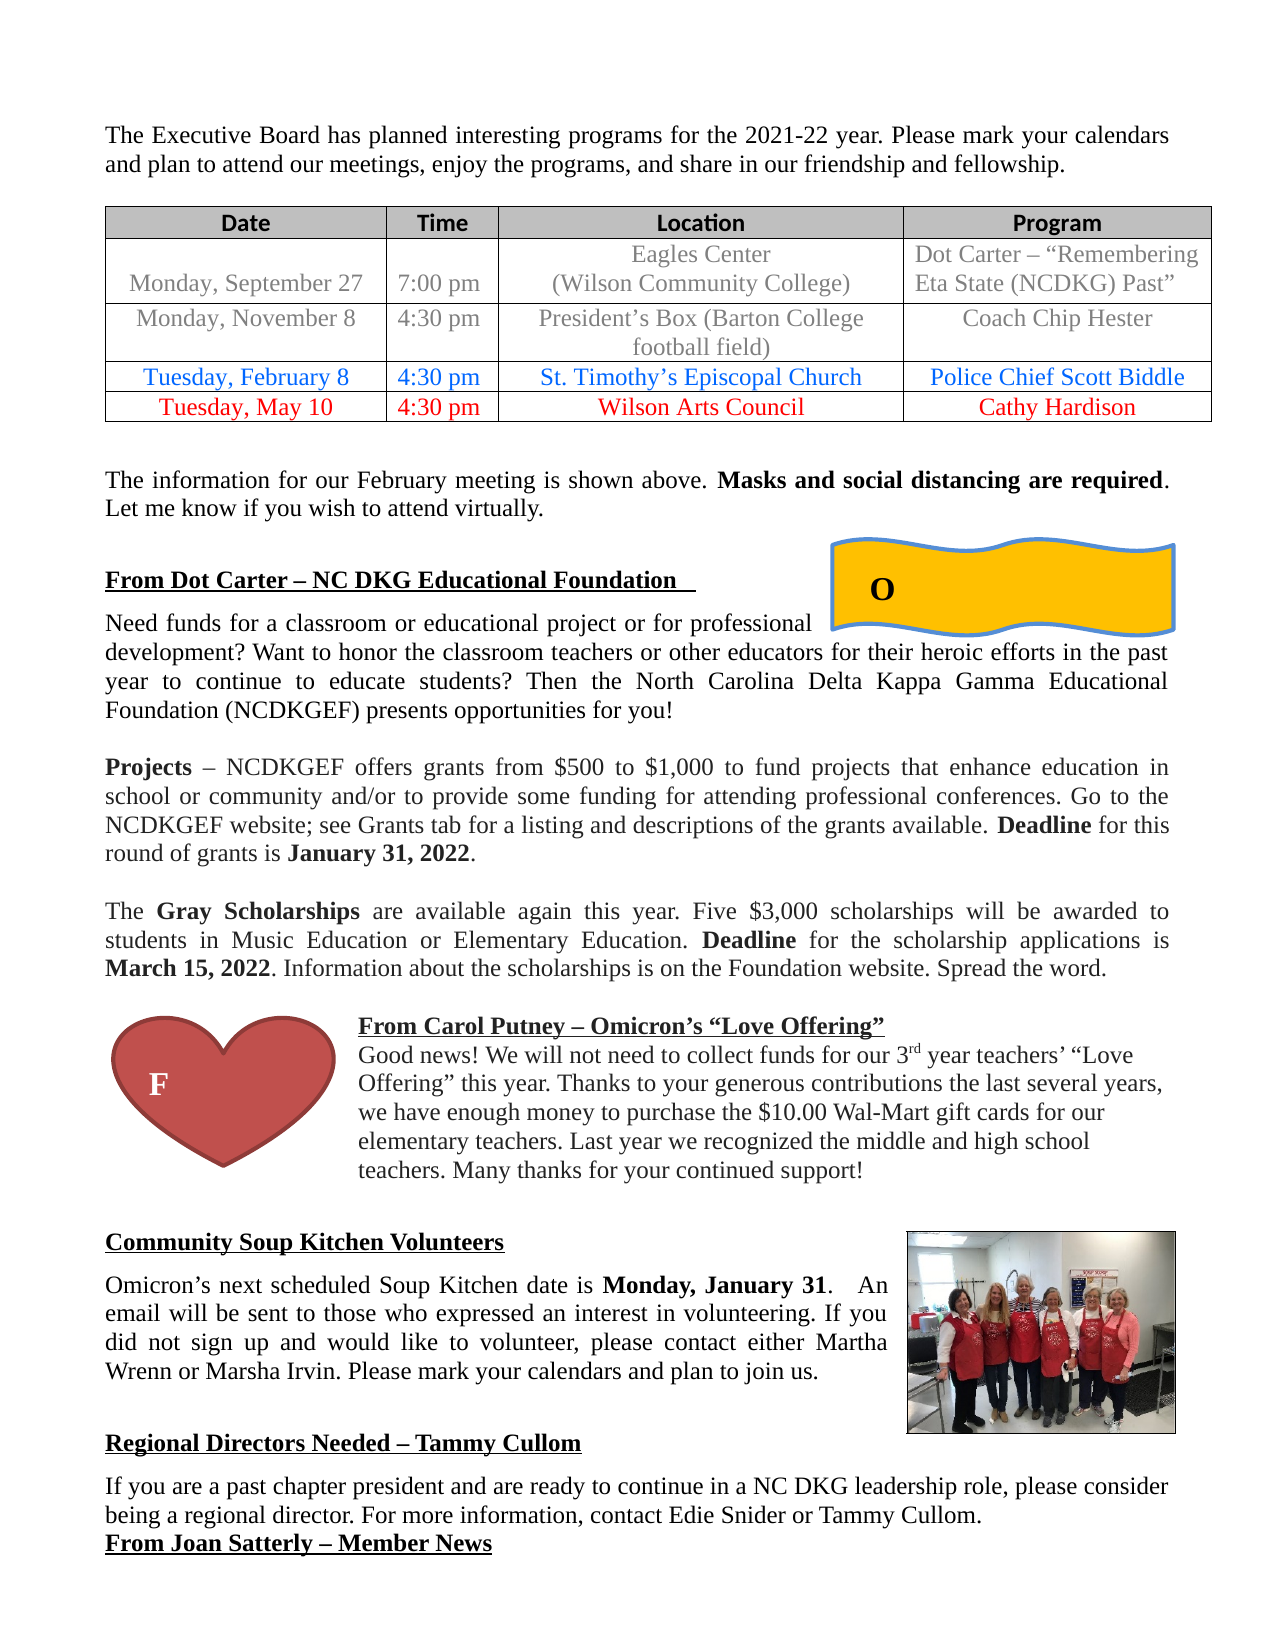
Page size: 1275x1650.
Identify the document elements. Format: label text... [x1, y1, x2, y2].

text Regional Directors Needed – Tammy Cullom [105, 1428, 1170, 1457]
text Omicron’s next scheduled Soup Kitchen date is Monday, January 31. An email will be sent to those who expressed an interest in volunteering. If you did not sign up and would like to volunteer, please contact either Martha Wrenn or Marsha Irvin. Please mark your calendars and plan to join us. [105, 1270, 906, 1385]
text The Gray Scholarships are available again this year. Five $3,000 scholarships will be awarded to students in Music Education or Elementary Education. Deadline for the scholarship applications is March 15, 2022. Information about the scholarships is on the Foundation website. Spread the word. [105, 896, 1170, 982]
table_cell Police Chief Scott Biddle [904, 362, 1211, 391]
text The information for our February meeting is shown above. Masks and social distancing are required. Let me know if you wish to attend virtually. [105, 465, 1170, 522]
text The Executive Board has planned interesting programs for the 2021-22 year. Please mark your calendars and plan to attend our meetings, enjoy the programs, and share in our friendship and fellowship. [105, 120, 1170, 177]
table_cell President’s Box (Barton College football field) [499, 304, 903, 361]
text From Carol Putney – Omicron’s “Love Offering” [105, 1011, 1170, 1040]
text If you are a past chapter president and are ready to continue in a NC DKG leadership role, please consider being a regional director. For more information, contact Edie Snider or Tammy Cullom. [105, 1471, 1170, 1528]
text From Joan Satterly – Member News [105, 1528, 1170, 1557]
table_header Location [499, 207, 903, 238]
table_cell 7:00 pm [387, 239, 498, 302]
table_cell Tuesday, February 8 [106, 362, 386, 391]
text Good news! We will not need to collect funds for our 3rd year teachers’ “Love Offering” this year. Thanks to your generous contributions the last several years, we have enough money to purchase the $10.00 Wal-Mart gift cards for our elementary teachers. Last year we recognized the middle and high school teachers. Many thanks for your continued support! [105, 1040, 1170, 1183]
table_cell Wilson Arts Council [499, 392, 903, 421]
table_cell Coach Chip Hester [904, 304, 1211, 361]
table_cell 4:30 pm [387, 362, 498, 391]
table_header Program [904, 207, 1211, 238]
table_header Date [106, 207, 386, 238]
table_cell Tuesday, May 10 [106, 392, 386, 421]
text Community Soup Kitchen Volunteers [105, 1227, 1170, 1433]
table_cell Dot Carter – “Remembering Eta State (NCDKG) Past” [904, 239, 1211, 302]
table_cell 4:30 pm [387, 392, 498, 421]
table_cell Monday, November 8 [106, 304, 386, 361]
picture [908, 1232, 1175, 1433]
text Projects – NCDKGEF offers grants from $500 to $1,000 to fund projects that enhance education in school or community and/or to provide some funding for attending professional conferences. Go to the NCDKGEF website; see Grants tab for a listing and descriptions of the grants available. Deadline for this round of grants is January 31, 2022. [105, 752, 1170, 867]
table_cell Eagles Center (Wilson Community College) [499, 239, 903, 302]
table_header Time [387, 207, 498, 238]
text From Dot Carter – NC DKG Educational Foundation [105, 565, 830, 594]
table_cell St. Timothy’s Episcopal Church [499, 362, 903, 391]
table_cell Monday, September 27 [106, 239, 386, 302]
table_cell Cathy Hardison [904, 392, 1211, 421]
text Need funds for a classroom or educational project or for professional development? Want to honor the classroom teachers or other educators for their heroic efforts in the past year to continue to educate students? Then the North Carolina Delta Kappa Gamma Educational Foundation (NCDKGEF) presents opportunities for you! [105, 608, 1170, 723]
table_cell 4:30 pm [387, 304, 498, 361]
